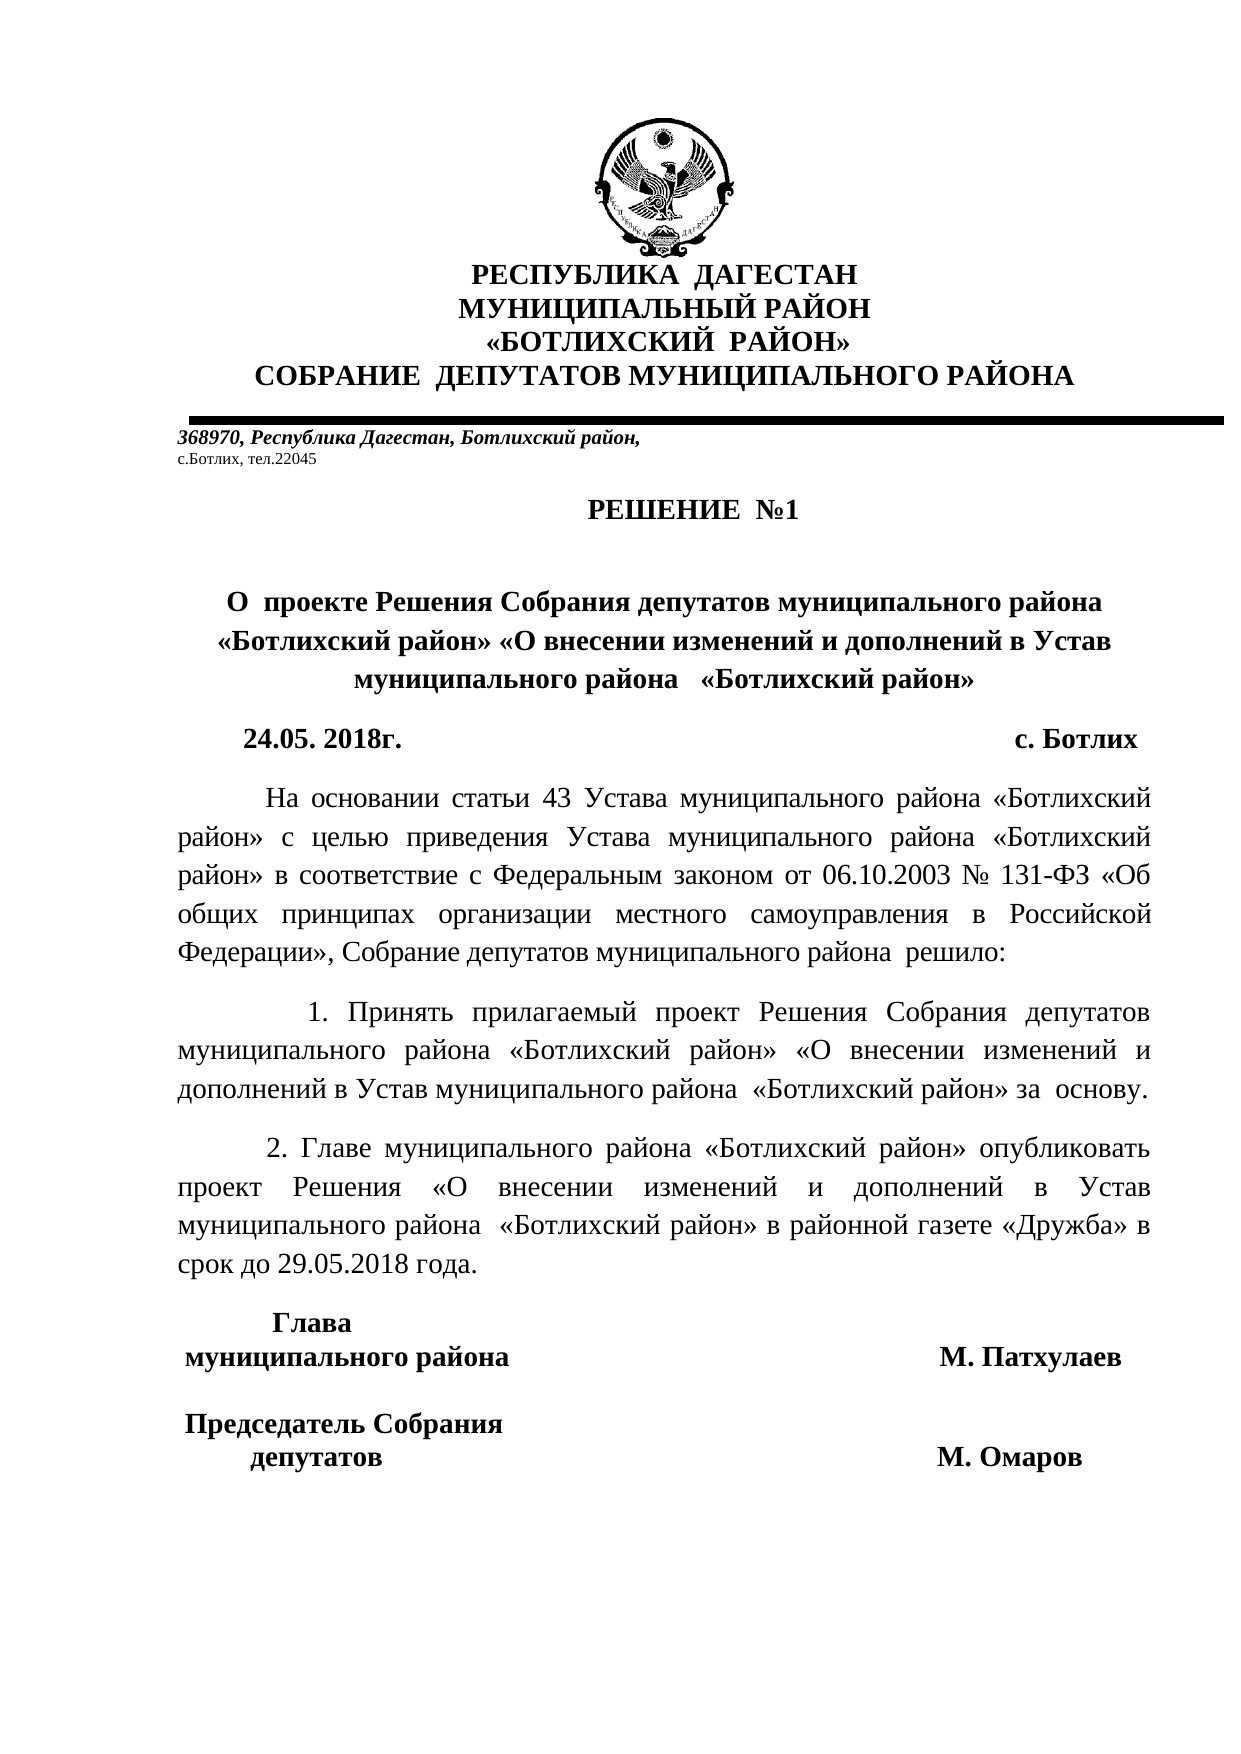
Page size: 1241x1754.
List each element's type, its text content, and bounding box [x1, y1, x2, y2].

text с.Ботлих, тел.22045 [177, 449, 1152, 468]
text 368970, Республика Дагестан, Ботлихский район, [177, 425, 1152, 449]
text На основании статьи 43 Устава муниципального района «Ботлихский район» с целью приведения Устава муниципального района «Ботлихский район» в соответствие с Федеральным законом от 06.10.2003 № 131-ФЗ «Об общих принципах организации местного самоуправления в Российской Федерации», Собрание депутатов муниципального района решило: [177, 780, 1152, 968]
text О проекте Решения Собрания депутатов муниципального района «Ботлихский район» «О внесении изменений и дополнений в Устав муниципального района «Ботлихский район» [177, 584, 1152, 695]
text МУНИЦИПАЛЬНЫЙ РАЙОН [177, 291, 1152, 324]
text муниципального района М. Патхулаев [177, 1339, 1152, 1372]
text РЕСПУБЛИКА ДАГЕСТАН [177, 257, 1152, 291]
text 1. Принять прилагаемый проект Решения Собрания депутатов муниципального района «Ботлихский район» «О внесении изменений и дополнений в Устав муниципального района «Ботлихский район» за основу. [177, 994, 1152, 1104]
text СОБРАНИЕ ДЕПУТАТОВ МУНИЦИПАЛЬНОГО РАЙОНА [177, 358, 1152, 391]
text депутатов М. Омаров [177, 1439, 1152, 1473]
picture [595, 118, 734, 258]
text Председатель Собрания [177, 1406, 1152, 1439]
text 2. Главе муниципального района «Ботлихский район» опубликовать проект Решения «О внесении изменений и дополнений в Устав муниципального района «Ботлихский район» в районной газете «Дружба» в срок до 29.05.2018 года. [177, 1130, 1152, 1279]
text РЕШЕНИЕ №1 [177, 492, 1152, 526]
text «БОТЛИХСКИЙ РАЙОН» [177, 324, 1152, 358]
text 24.05. 2018г. с. Ботлих [177, 721, 1152, 754]
text Глава [177, 1305, 1152, 1339]
